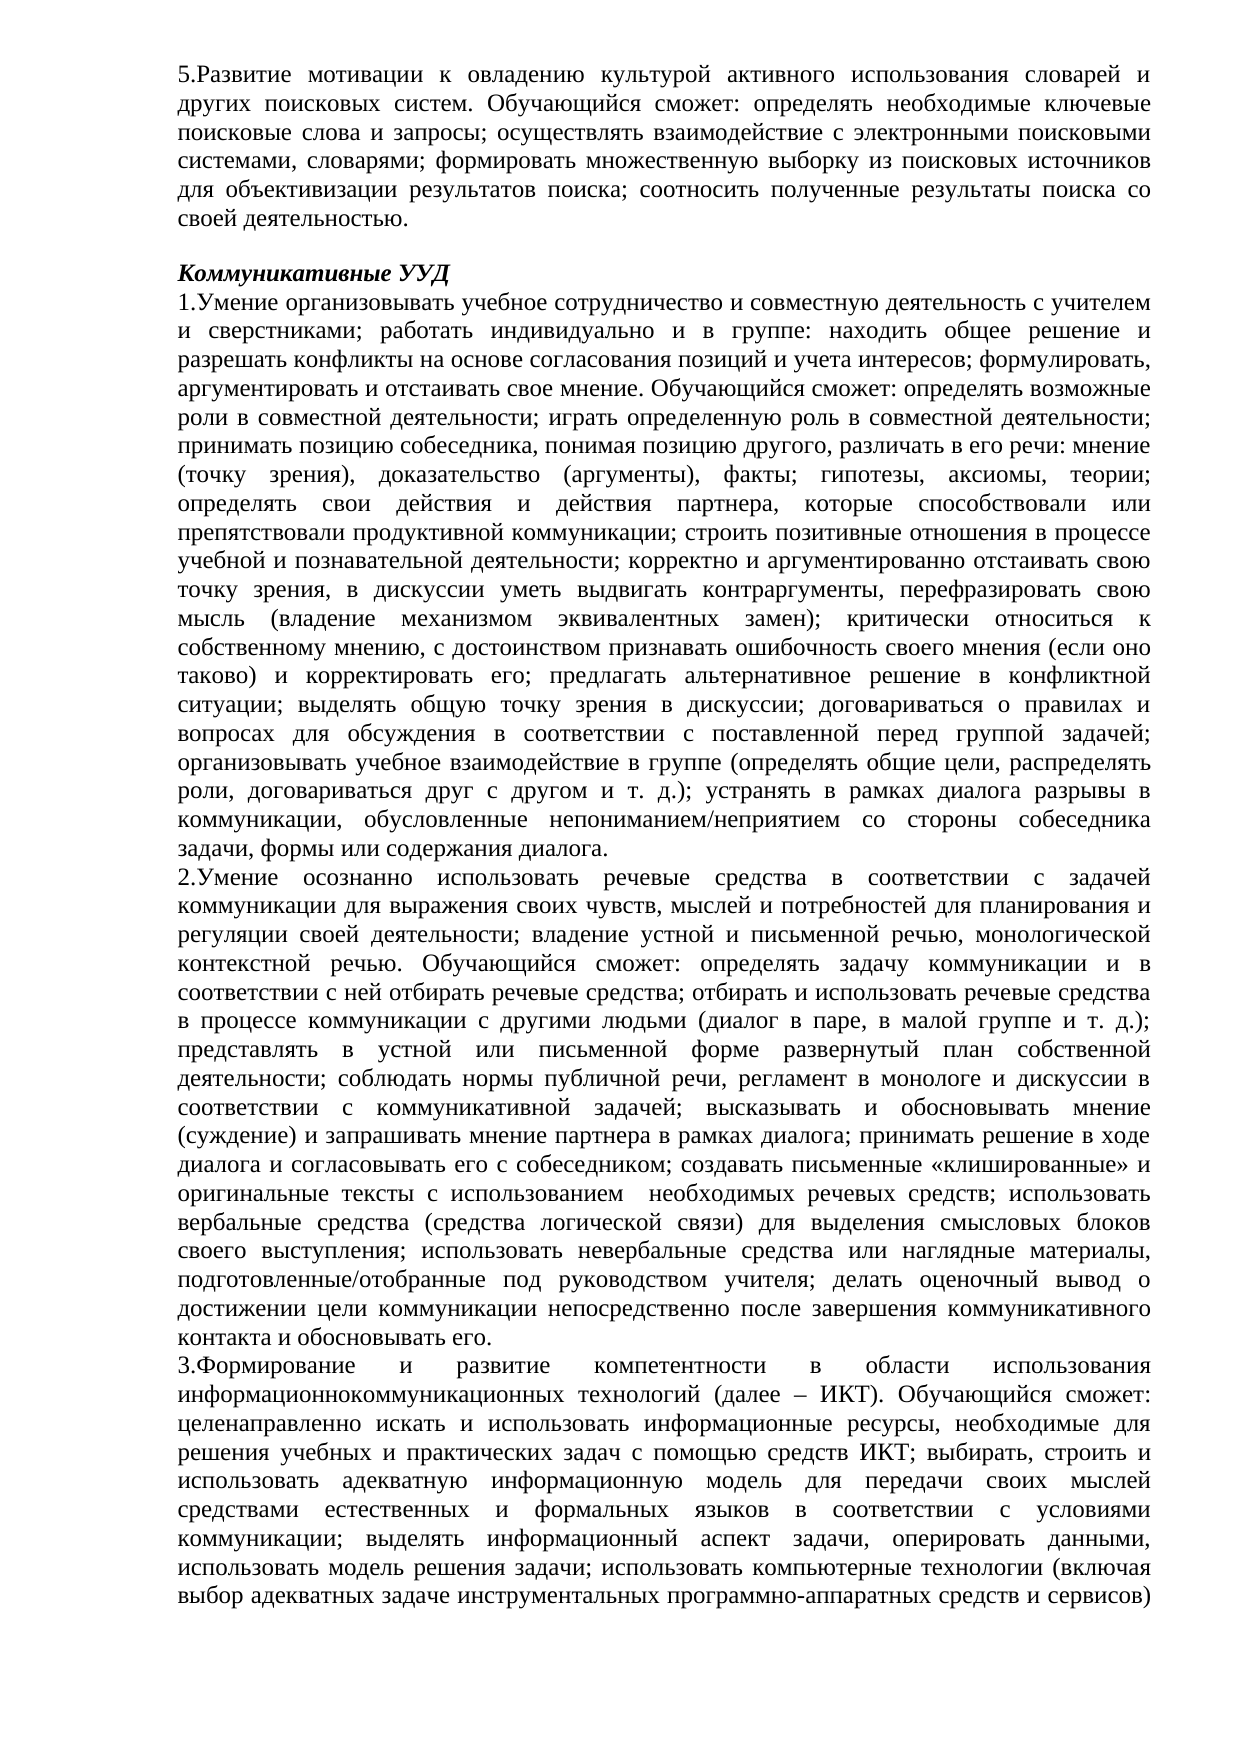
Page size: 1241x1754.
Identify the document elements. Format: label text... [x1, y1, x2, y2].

text 5.Развитие мотивации к овладению культурой активного использования словарей и других поисковых систем. Обучающийся сможет: определять необходимые ключевые поисковые слова и запросы; осуществлять взаимодействие с электронными поисковыми системами, словарями; формировать множественную выборку из поисковых источников для объективизации результатов поиска; соотносить полученные результаты поиска со своей деятельностью. [177, 59, 1152, 232]
text Коммуникативные УУД [177, 258, 1152, 287]
text 1.Умение организовывать учебное сотрудничество и совместную деятельность с учителем и сверстниками; работать индивидуально и в группе: находить общее решение и разрешать конфликты на основе согласования позиций и учета интересов; формулировать, аргументировать и отстаивать свое мнение. Обучающийся сможет: определять возможные роли в совместной деятельности; играть определенную роль в совместной деятельности; принимать позицию собеседника, понимая позицию другого, различать в его речи: мнение (точку зрения), доказательство (аргументы), факты; гипотезы, аксиомы, теории; определять свои действия и действия партнера, которые способствовали или препятствовали продуктивной коммуникации; строить позитивные отношения в процессе учебной и познавательной деятельности; корректно и аргументированно отстаивать свою точку зрения, в дискуссии уметь выдвигать контраргументы, перефразировать свою мысль (владение механизмом эквивалентных замен); критически относиться к собственному мнению, с достоинством признавать ошибочность своего мнения (если оно таково) и корректировать его; предлагать альтернативное решение в конфликтной ситуации; выделять общую точку зрения в дискуссии; договариваться о правилах и вопросах для обсуждения в соответствии с поставленной перед группой задачей; организовывать учебное взаимодействие в группе (определять общие цели, распределять роли, договариваться друг с другом и т. д.); устранять в рамках диалога разрывы в коммуникации, обусловленные непониманием/неприятием со стороны собеседника задачи, формы или содержания диалога. [177, 287, 1152, 862]
text 2.Умение осознанно использовать речевые средства в соответствии с задачей коммуникации для выражения своих чувств, мыслей и потребностей для планирования и регуляции своей деятельности; владение устной и письменной речью, монологической контекстной речью. Обучающийся сможет: определять задачу коммуникации и в соответствии с ней отбирать речевые средства; отбирать и использовать речевые средства в процессе коммуникации с другими людьми (диалог в паре, в малой группе и т. д.); представлять в устной или письменной форме развернутый план собственной деятельности; соблюдать нормы публичной речи, регламент в монологе и дискуссии в соответствии с коммуникативной задачей; высказывать и обосновывать мнение (суждение) и запрашивать мнение партнера в рамках диалога; принимать решение в ходе диалога и согласовывать его с собеседником; создавать письменные «клишированные» и оригинальные тексты с использованием необходимых речевых средств; использовать вербальные средства (средства логической связи) для выделения смысловых блоков своего выступления; использовать невербальные средства или наглядные материалы, подготовленные/отобранные под руководством учителя; делать оценочный вывод о достижении цели коммуникации непосредственно после завершения коммуникативного контакта и обосновывать его. [177, 862, 1152, 1350]
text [177, 1350, 1152, 1609]
